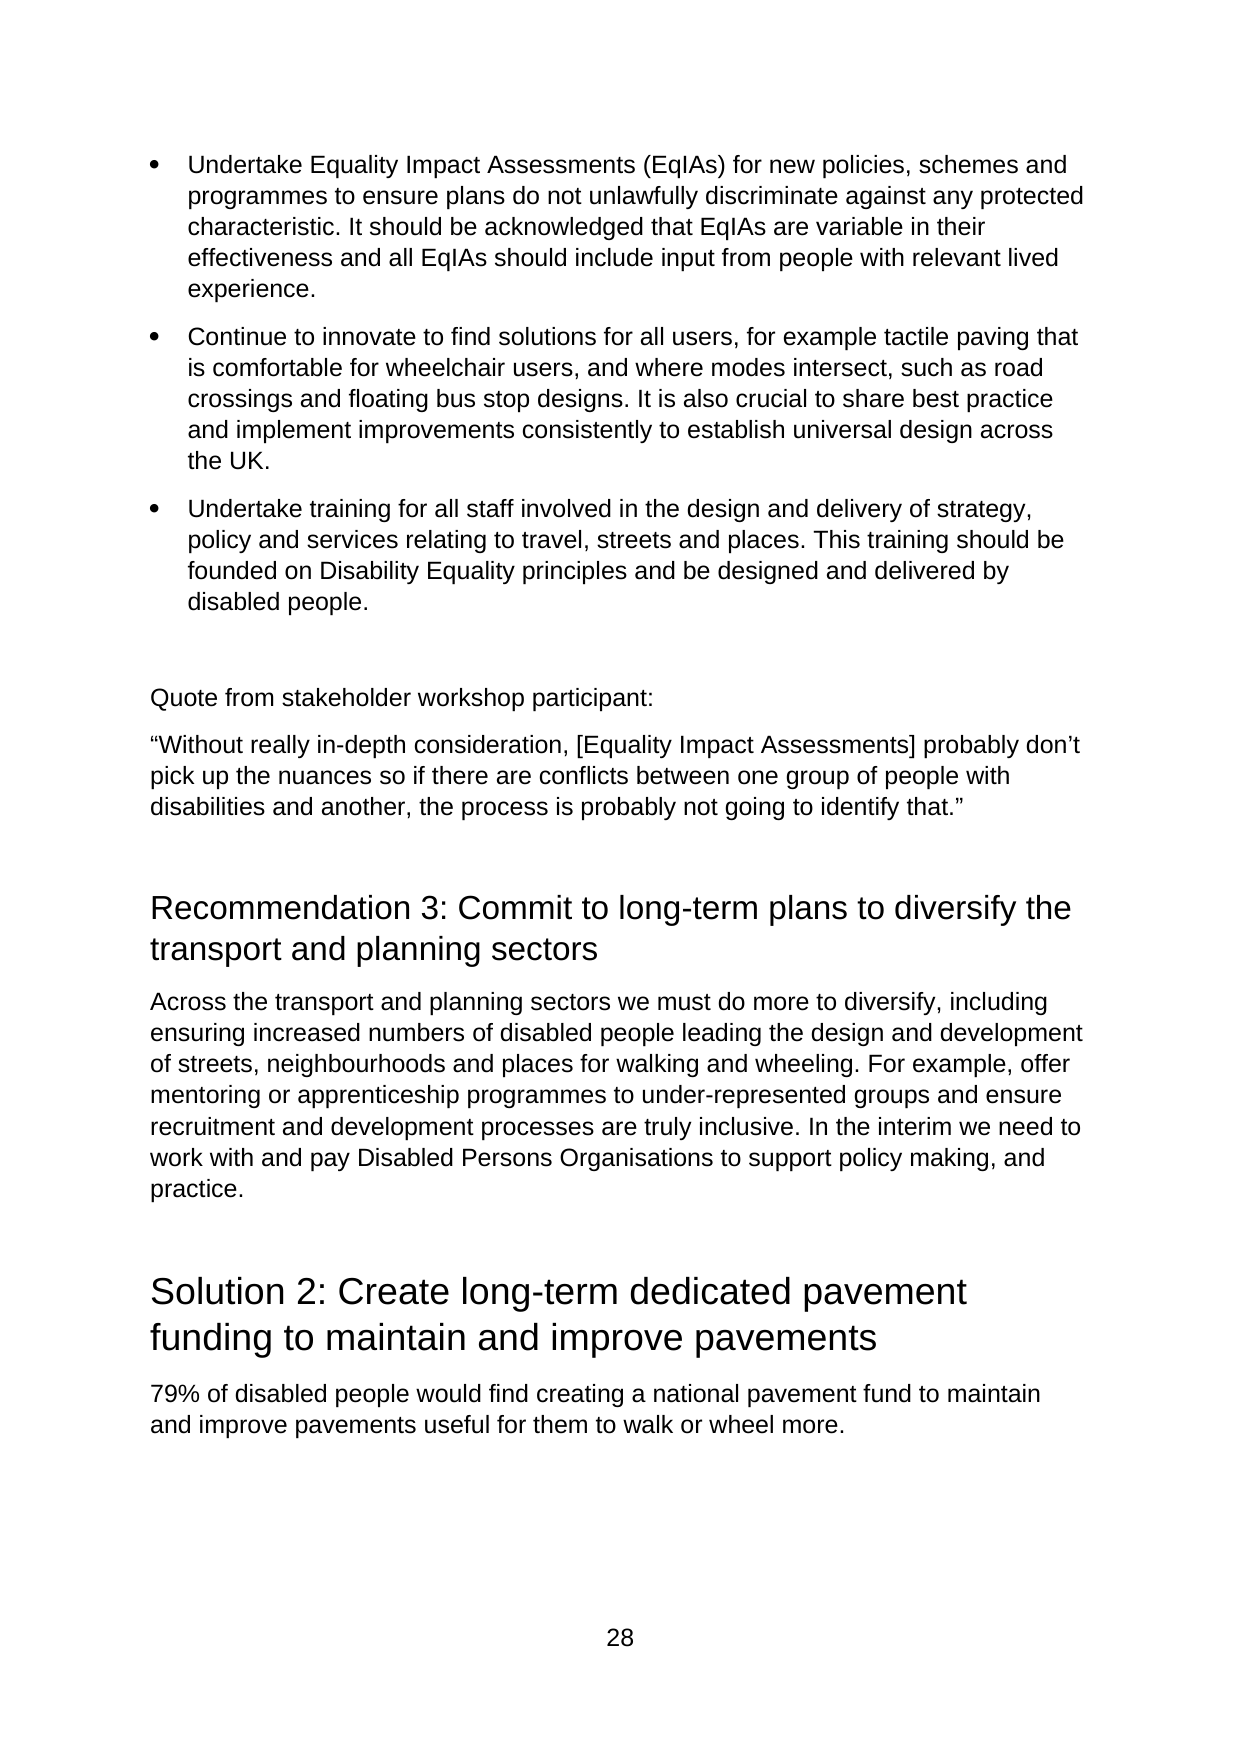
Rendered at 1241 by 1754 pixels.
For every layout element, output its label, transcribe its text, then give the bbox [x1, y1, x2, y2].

text “Without really in-depth consideration, [Equality Impact Assessments] probably don’t pick up the nuances so if there are conflicts between one group of people with disabilities and another, the process is probably not going to identify that.” [150, 730, 1090, 821]
subtitle Solution 2: Create long-term dedicated pavement funding to maintain and improve pavements [150, 1269, 1090, 1359]
list Undertake Equality Impact Assessments (EqIAs) for new policies, schemes and programmes to ensure plans do not unlawfully discriminate against any protected characteristic. It should be acknowledged that EqIAs are variable in their effectiveness and all EqIAs should include input from people with relevant lived experience. [150, 150, 1090, 303]
subtitle Recommendation 3: Commit to long-term plans to diversify the transport and planning sectors [150, 888, 1090, 968]
list Undertake training for all staff involved in the design and delivery of strategy, policy and services relating to travel, streets and places. This training should be founded on Disability Equality principles and be designed and delivered by disabled people. [150, 494, 1090, 616]
list Continue to innovate to find solutions for all users, for example tactile paving that is comfortable for wheelchair users, and where modes intersect, such as road crossings and floating bus stop designs. It is also crucial to share best practice and implement improvements consistently to establish universal design across the UK. [150, 322, 1090, 475]
text Across the transport and planning sectors we must do more to diversify, including ensuring increased numbers of disabled people leading the design and development of streets, neighbourhoods and places for walking and wheeling. For example, offer mentoring or apprenticeship programmes to under-represented groups and ensure recruitment and development processes are truly inclusive. In the interim we need to work with and pay Disabled Persons Organisations to support policy making, and practice. [150, 987, 1090, 1202]
text 79% of disabled people would find creating a national pavement fund to maintain and improve pavements useful for them to walk or wheel more. [150, 1379, 1090, 1439]
text Quote from stakeholder workshop participant: [150, 683, 1090, 711]
